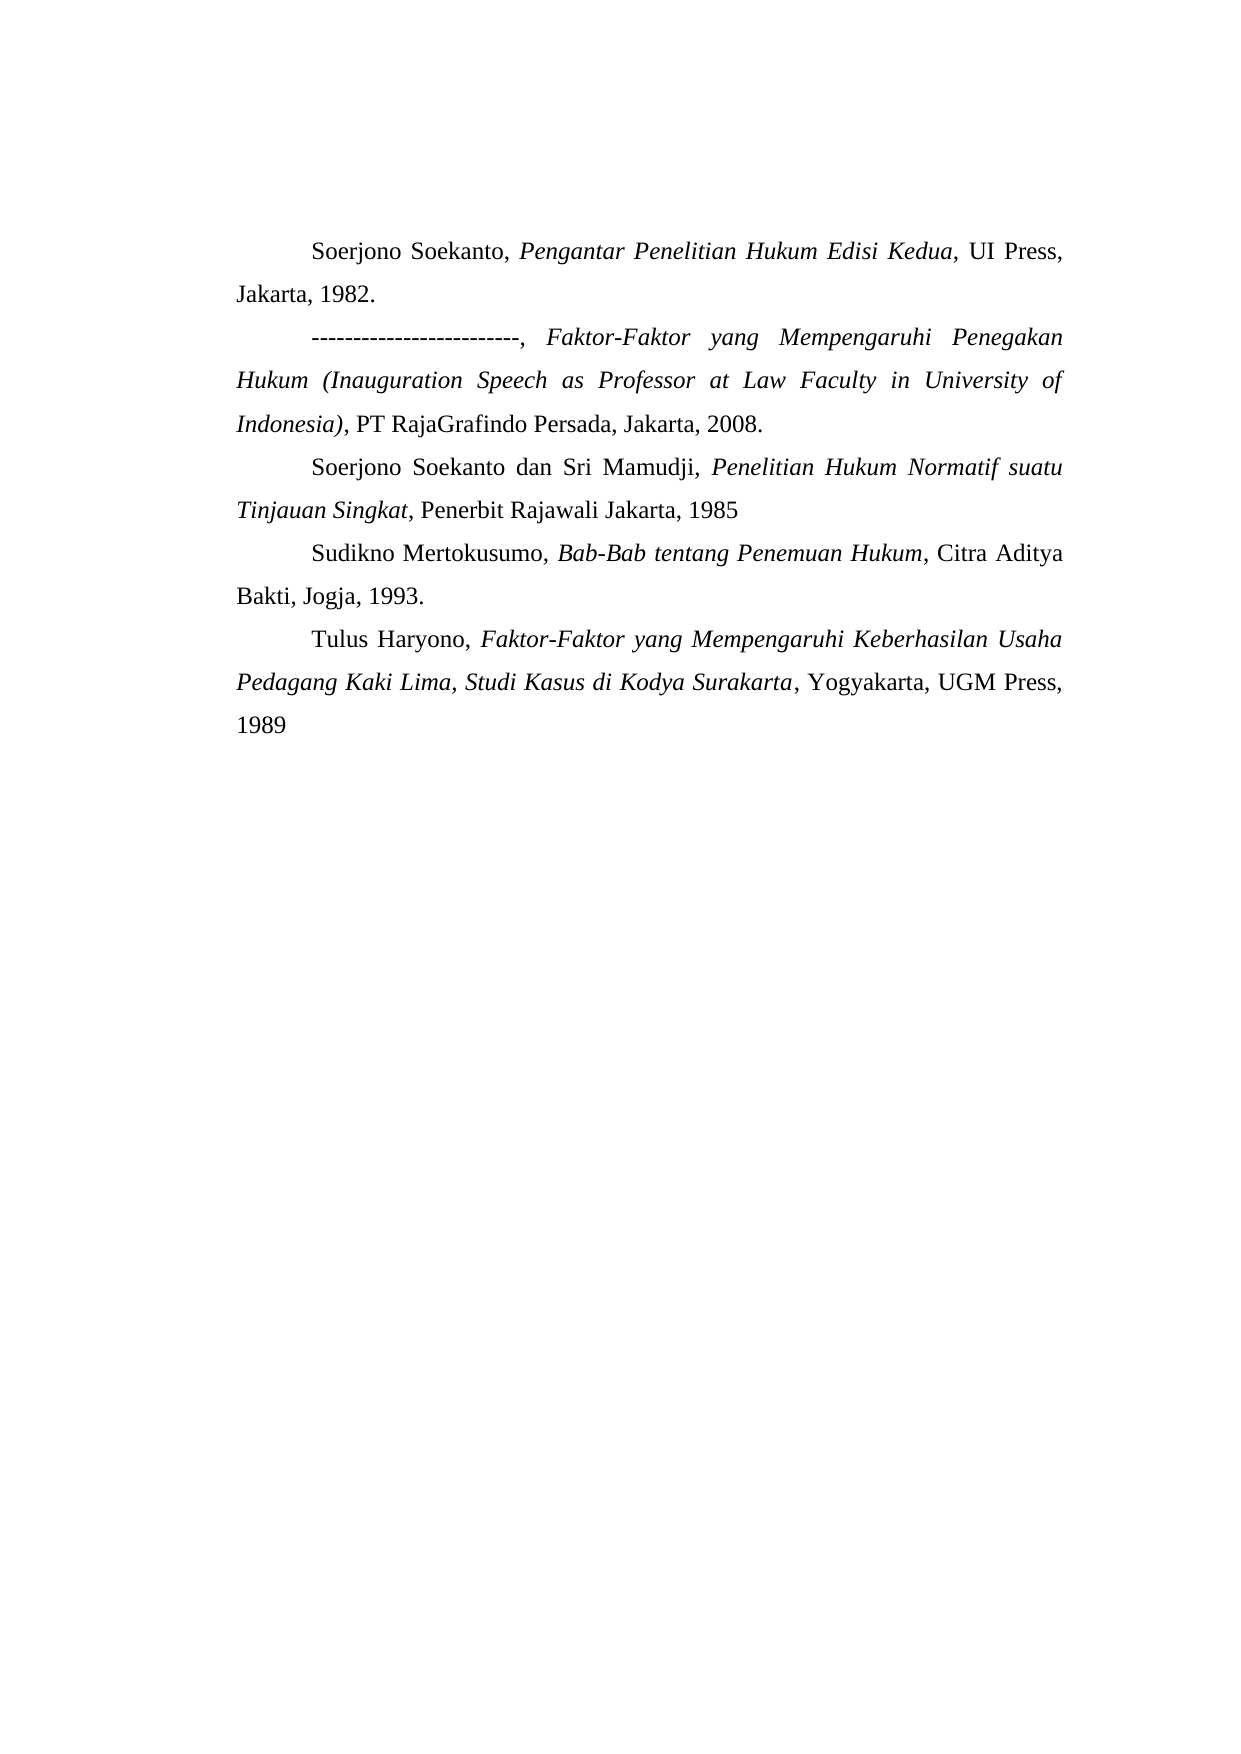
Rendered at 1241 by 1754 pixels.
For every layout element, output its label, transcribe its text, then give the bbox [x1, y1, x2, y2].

text Sudikno Mertokusumo, Bab-Bab tentang Penemuan Hukum, Citra Aditya Bakti, Jogja, 1993. [236, 538, 1063, 610]
text Soerjono Soekanto, Pengantar Penelitian Hukum Edisi Kedua, UI Press, Jakarta, 1982. [236, 236, 1063, 308]
text Soerjono Soekanto dan Sri Mamudji, Penelitian Hukum Normatif suatu Tinjauan Singkat, Penerbit Rajawali Jakarta, 1985 [236, 452, 1063, 524]
text Tulus Haryono, Faktor-Faktor yang Mempengaruhi Keberhasilan Usaha Pedagang Kaki Lima, Studi Kasus di Kodya Surakarta, Yogyakarta, UGM Press, 1989 [236, 624, 1063, 739]
text -------------------------, Faktor-Faktor yang Mempengaruhi Penegakan Hukum (Inauguration Speech as Professor at Law Faculty in University of Indonesia), PT RajaGrafindo Persada, Jakarta, 2008. [236, 322, 1063, 437]
